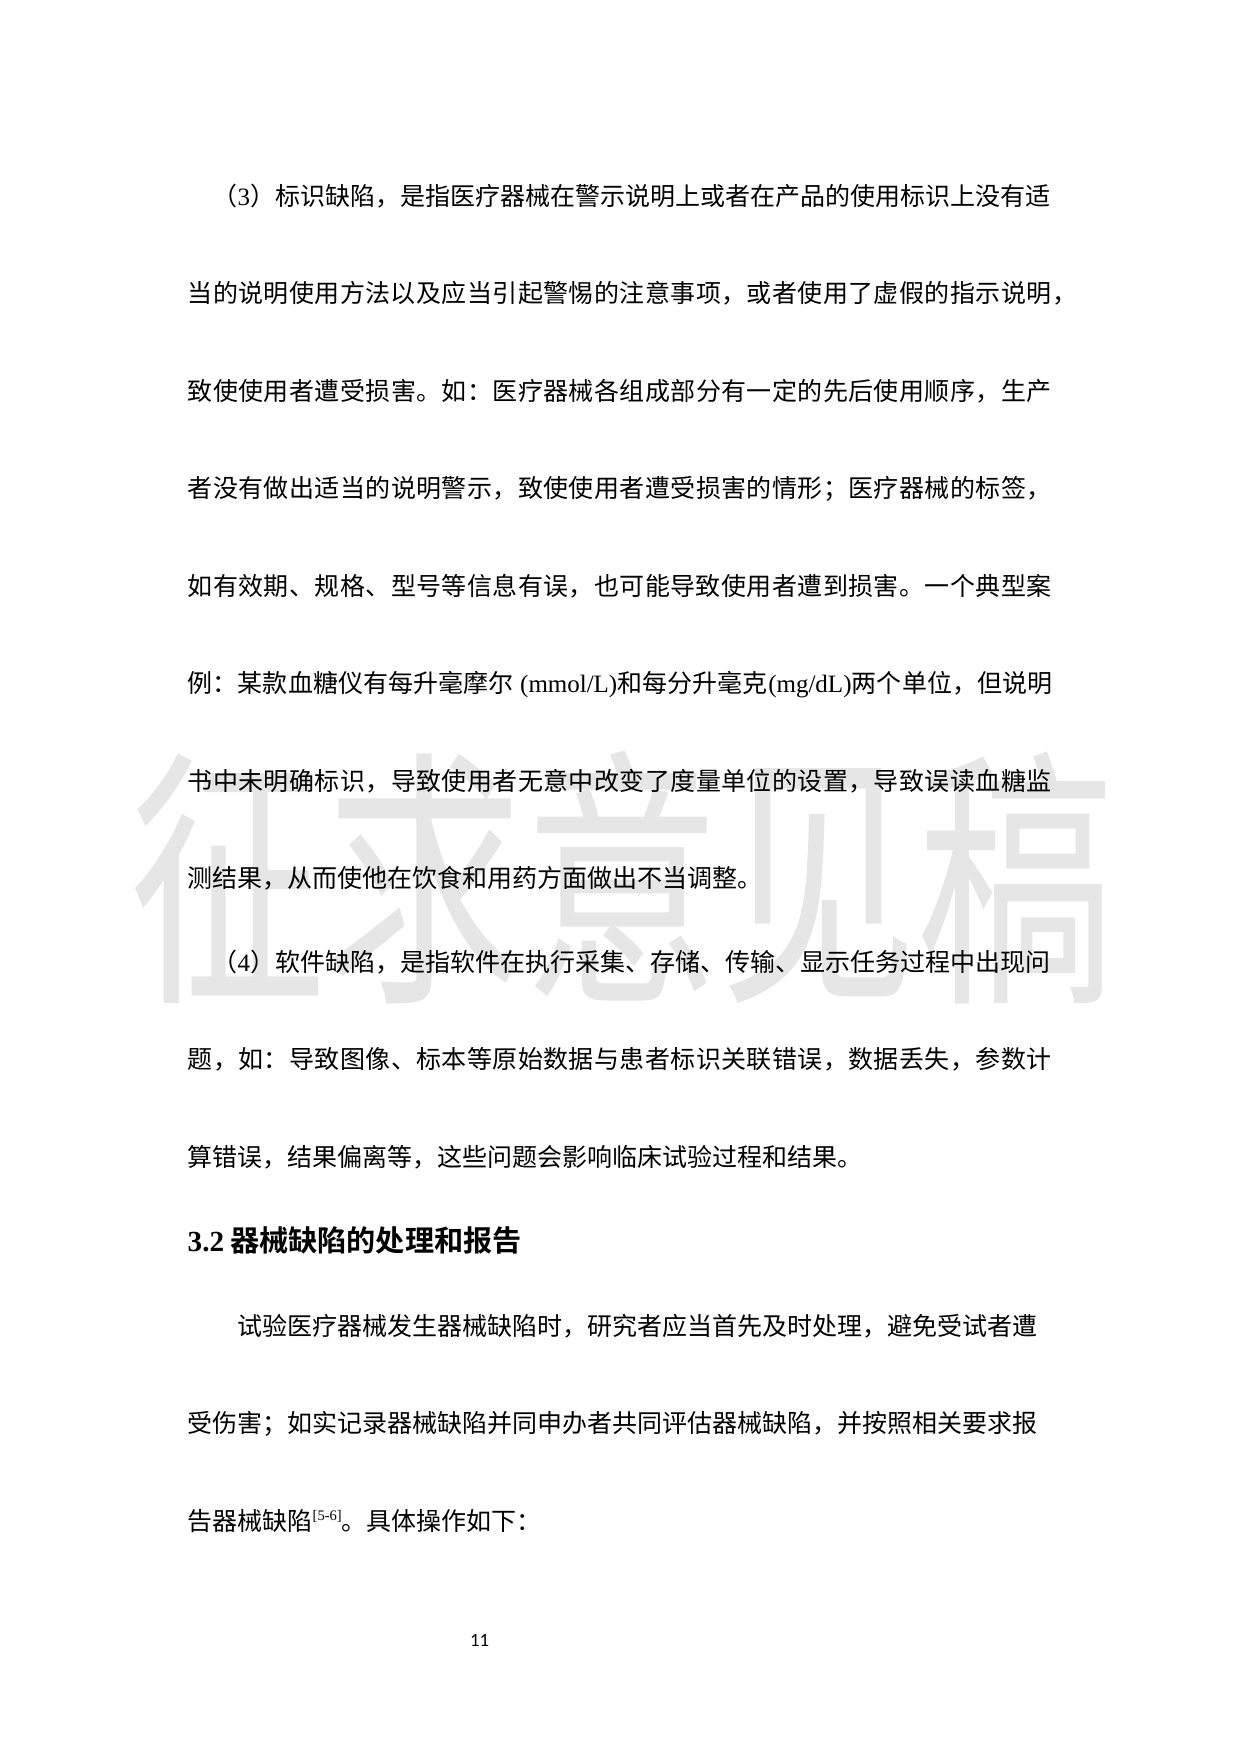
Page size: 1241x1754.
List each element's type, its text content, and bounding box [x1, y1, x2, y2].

text （4）软件缺陷，是指软件在执行采集、存储、传输、显示任务过程中出现问题，如：导致图像、标本等原始数据与患者标识关联错误，数据丢失，参数计算错误，结果偏离等，这些问题会影响临床试验过程和结果。 [187, 928, 1053, 1188]
subtitle 3.2器械缺陷的处理和报告 [187, 1206, 1053, 1271]
text 试验医疗器械发生器械缺陷时，研究者应当首先及时处理，避免受试者遭受伤害；如实记录器械缺陷并同申办者共同评估器械缺陷，并按照相关要求报告器械缺陷[5-6]。具体操作如下： [187, 1292, 1053, 1552]
text （3）标识缺陷，是指医疗器械在警示说明上或者在产品的使用标识上没有适当的说明使用方法以及应当引起警惕的注意事项，或者使用了虚假的指示说明，致使使用者遭受损害。如：医疗器械各组成部分有一定的先后使用顺序，生产者没有做出适当的说明警示，致使使用者遭受损害的情形；医疗器械的标签，如有效期、规格、型号等信息有误，也可能导致使用者遭到损害。一个典型案例：某款血糖仪有每升毫摩尔 (mmol/L)和每分升毫克(mg/dL)两个单位，但说明书中未明确标识，导致使用者无意中改变了度量单位的设置，导致误读血糖监测结果，从而使他在饮食和用药方面做出不当调整。 [187, 162, 1053, 909]
